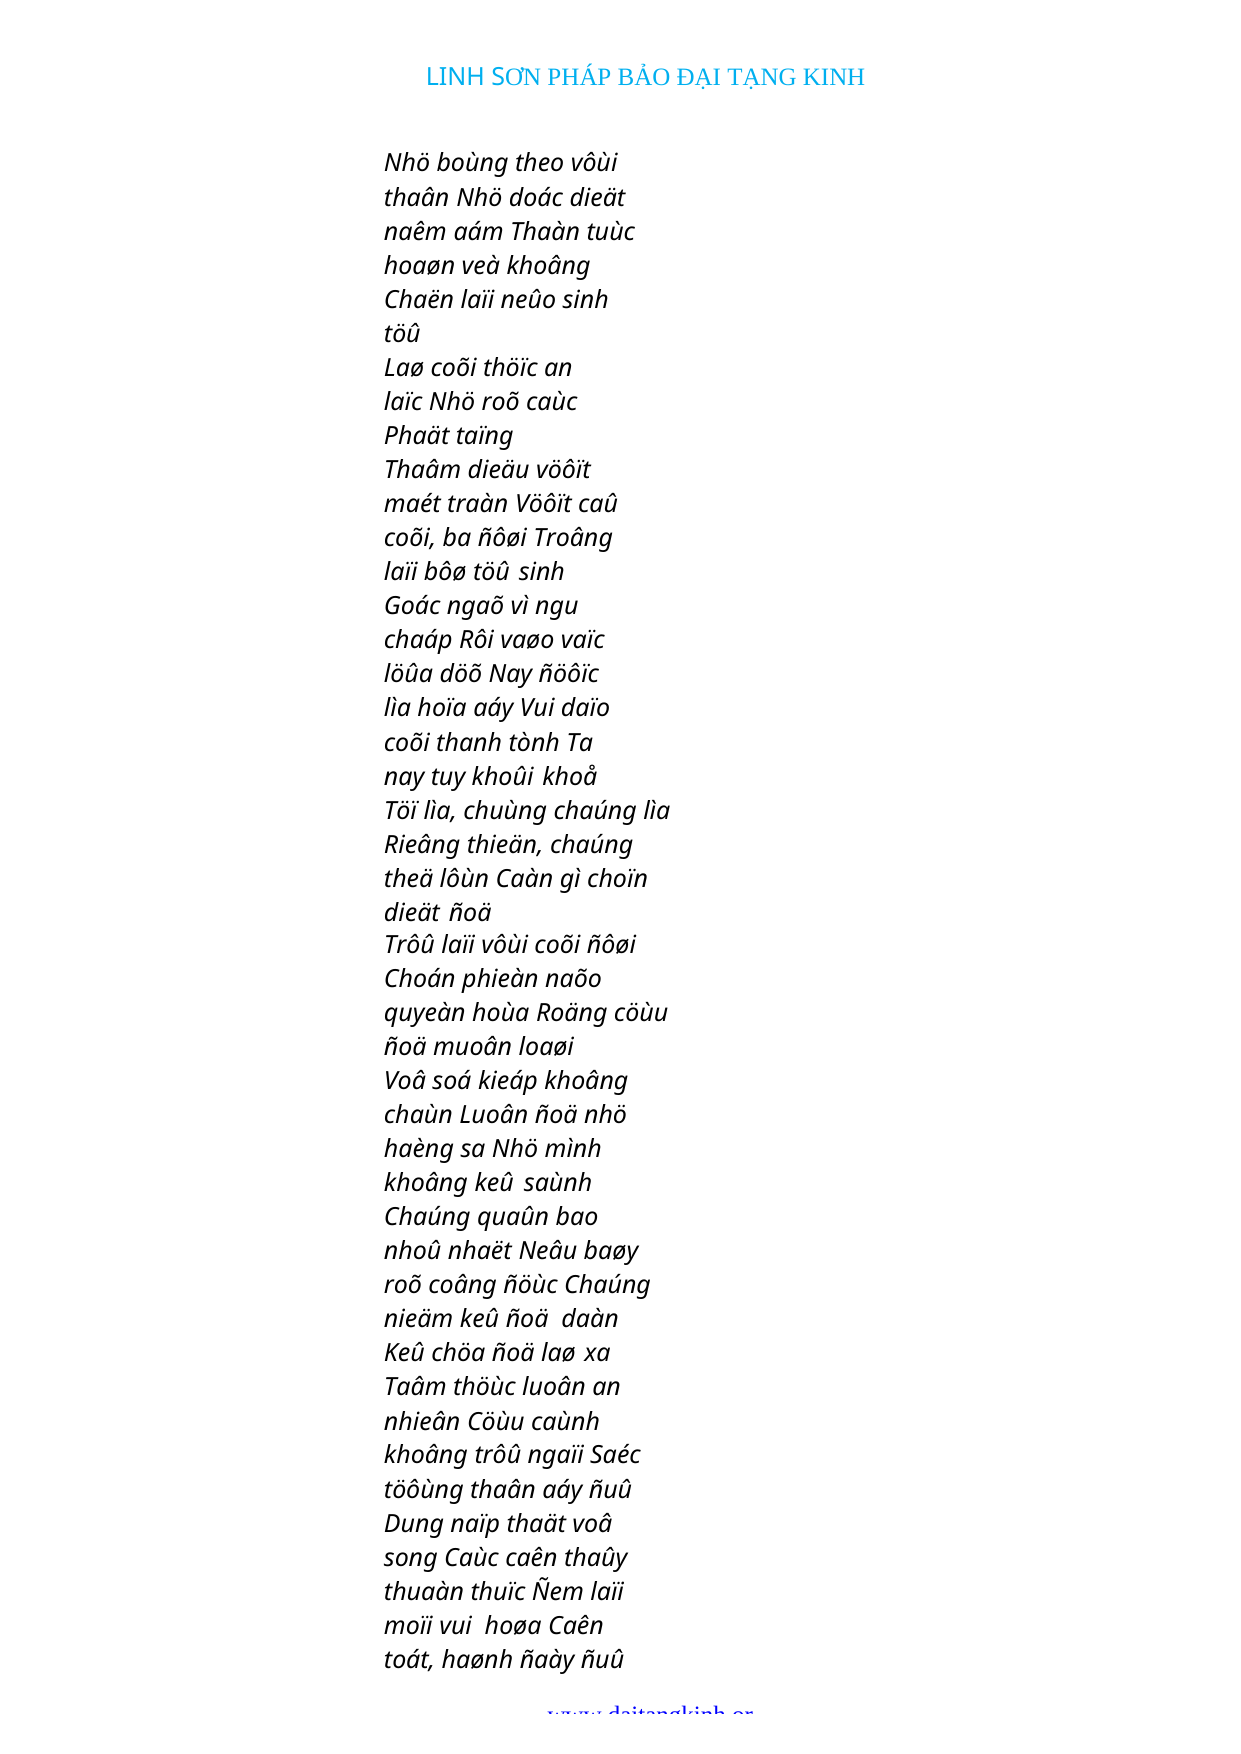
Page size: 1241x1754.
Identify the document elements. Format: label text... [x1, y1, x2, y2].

text Voâ soá kieáp khoâng chaùn Luoân ñoä nhö haèng sa Nhö mình khoâng keû saùnh [384, 1062, 641, 1199]
text Chaúng quaûn bao nhoû nhaët Neâu baøy roõ coâng ñöùc Chaúng nieäm keû ñoä daàn Keû chöa ñoä laø xa [384, 1199, 652, 1369]
text Trôû laïi vôùi coõi ñôøi [384, 928, 1105, 960]
text Choán phieàn naõo quyeàn hoùa Roäng cöùu ñoä muoân loaøi [384, 960, 672, 1062]
text Thaâm dieäu vöôït maét traàn Vöôït caû coõi, ba ñôøi Troâng laïi bôø töû sinh [384, 452, 642, 588]
text Laø coõi thöïc an laïc Nhö roõ caùc Phaät taïng [384, 349, 610, 452]
text Nhö boùng theo vôùi thaân Nhö doác dieät naêm aám Thaàn tuùc hoaøn veà khoâng Chaën laïi neûo sinh töû [384, 145, 638, 349]
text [384, 1369, 642, 1676]
text Goác ngaõ vì ngu chaáp Rôi vaøo vaïc löûa döõ Nay ñöôïc lìa hoïa aáy Vui daïo coõi thanh tònh Ta nay tuy khoûi khoå [384, 588, 615, 792]
text Töï lìa, chuùng chaúng lìa Rieâng thieän, chaúng theä lôùn Caàn gì choïn dieät ñoä [384, 792, 672, 928]
